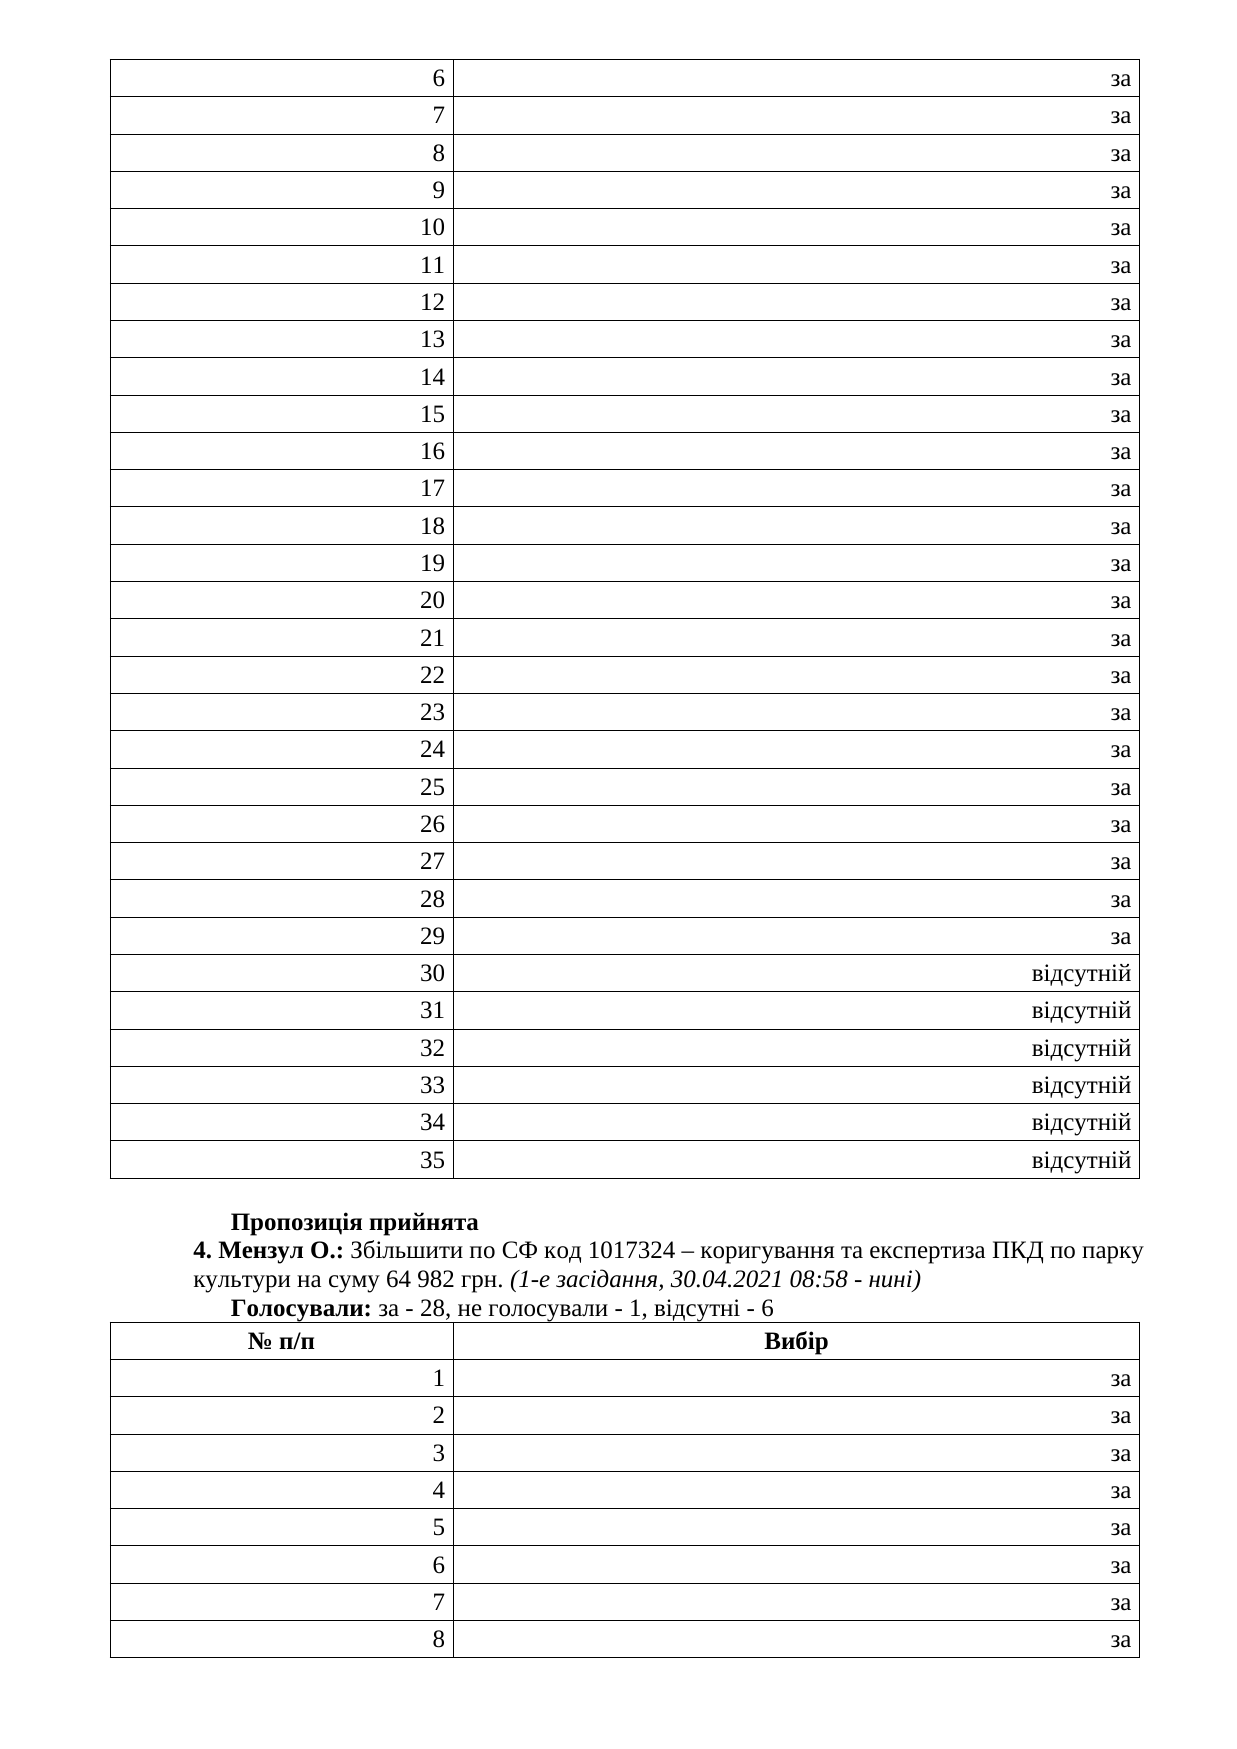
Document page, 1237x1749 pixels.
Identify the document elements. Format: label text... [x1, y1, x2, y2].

table_cell 18 [111, 507, 453, 544]
table_cell за [454, 507, 1139, 544]
table_cell за [454, 918, 1139, 954]
table_cell 7 [111, 1584, 453, 1620]
table_cell за [454, 209, 1139, 245]
table_cell за [454, 1360, 1139, 1396]
table_cell за [454, 470, 1139, 506]
table_cell за [454, 657, 1139, 693]
table_cell 35 [111, 1141, 453, 1178]
table_header № п/п [111, 1323, 453, 1359]
table_cell за [454, 1472, 1139, 1508]
text 4. Мензул О.: Збільшити по СФ код 1017324 – коригування та експертиза ПКД по парку культури на суму 64 982 грн. (1-е засідання, 30.04.2021 08:58 - нині) [193, 1235, 1148, 1293]
table_cell за [454, 97, 1139, 133]
table_cell 34 [111, 1104, 453, 1140]
table_cell 25 [111, 769, 453, 805]
table_cell за [454, 1546, 1139, 1583]
table_cell 21 [111, 619, 453, 656]
table_cell за [454, 433, 1139, 469]
table_cell відсутній [454, 992, 1139, 1028]
table_cell за [454, 60, 1139, 96]
table_cell за [454, 545, 1139, 581]
table_cell 5 [111, 1509, 453, 1545]
table_cell за [454, 1621, 1139, 1657]
table_cell за [454, 396, 1139, 432]
table_cell 13 [111, 321, 453, 357]
table_cell 12 [111, 284, 453, 320]
table_cell 1 [111, 1360, 453, 1396]
table_cell за [454, 769, 1139, 805]
table_cell 26 [111, 806, 453, 842]
table_cell відсутній [454, 1067, 1139, 1103]
table_cell за [454, 135, 1139, 171]
table_cell за [454, 321, 1139, 357]
table_cell 30 [111, 955, 453, 991]
table_cell за [454, 806, 1139, 842]
table_cell за [454, 1397, 1139, 1433]
table_cell 27 [111, 843, 453, 879]
table_cell відсутній [454, 1030, 1139, 1066]
table_cell 23 [111, 694, 453, 730]
table_cell 17 [111, 470, 453, 506]
table_cell 29 [111, 918, 453, 954]
table_cell 19 [111, 545, 453, 581]
table_cell за [454, 172, 1139, 208]
table_cell за [454, 246, 1139, 283]
text Пропозиція прийнята [231, 1178, 1148, 1235]
text Голосували: за - 28, не голосували - 1, відсутні - 6 [231, 1293, 1148, 1322]
table_cell 16 [111, 433, 453, 469]
table_cell 4 [111, 1472, 453, 1508]
table_cell 15 [111, 396, 453, 432]
table_cell 7 [111, 97, 453, 133]
table_cell за [454, 843, 1139, 879]
table_cell відсутній [454, 955, 1139, 991]
table_cell 9 [111, 172, 453, 208]
table_cell 14 [111, 358, 453, 394]
table_cell за [454, 284, 1139, 320]
table_cell 10 [111, 209, 453, 245]
table_cell 6 [111, 1546, 453, 1583]
table_cell відсутній [454, 1104, 1139, 1140]
table_cell 6 [111, 60, 453, 96]
table_cell 3 [111, 1435, 453, 1471]
table_cell 33 [111, 1067, 453, 1103]
table_cell 20 [111, 582, 453, 618]
table_cell за [454, 731, 1139, 767]
table_cell за [454, 1435, 1139, 1471]
table_cell 22 [111, 657, 453, 693]
table_cell 24 [111, 731, 453, 767]
table_cell 2 [111, 1397, 453, 1433]
table_cell за [454, 358, 1139, 394]
table_cell 32 [111, 1030, 453, 1066]
table_cell 11 [111, 246, 453, 283]
table_cell 8 [111, 1621, 453, 1657]
table_cell 8 [111, 135, 453, 171]
table_cell за [454, 1584, 1139, 1620]
table_header Вибір [454, 1323, 1139, 1359]
table_cell за [454, 582, 1139, 618]
table_cell за [454, 1509, 1139, 1545]
table_cell відсутній [454, 1141, 1139, 1178]
table_cell за [454, 694, 1139, 730]
table_cell 28 [111, 880, 453, 917]
table_cell за [454, 619, 1139, 656]
table_cell 31 [111, 992, 453, 1028]
table_cell за [454, 880, 1139, 917]
